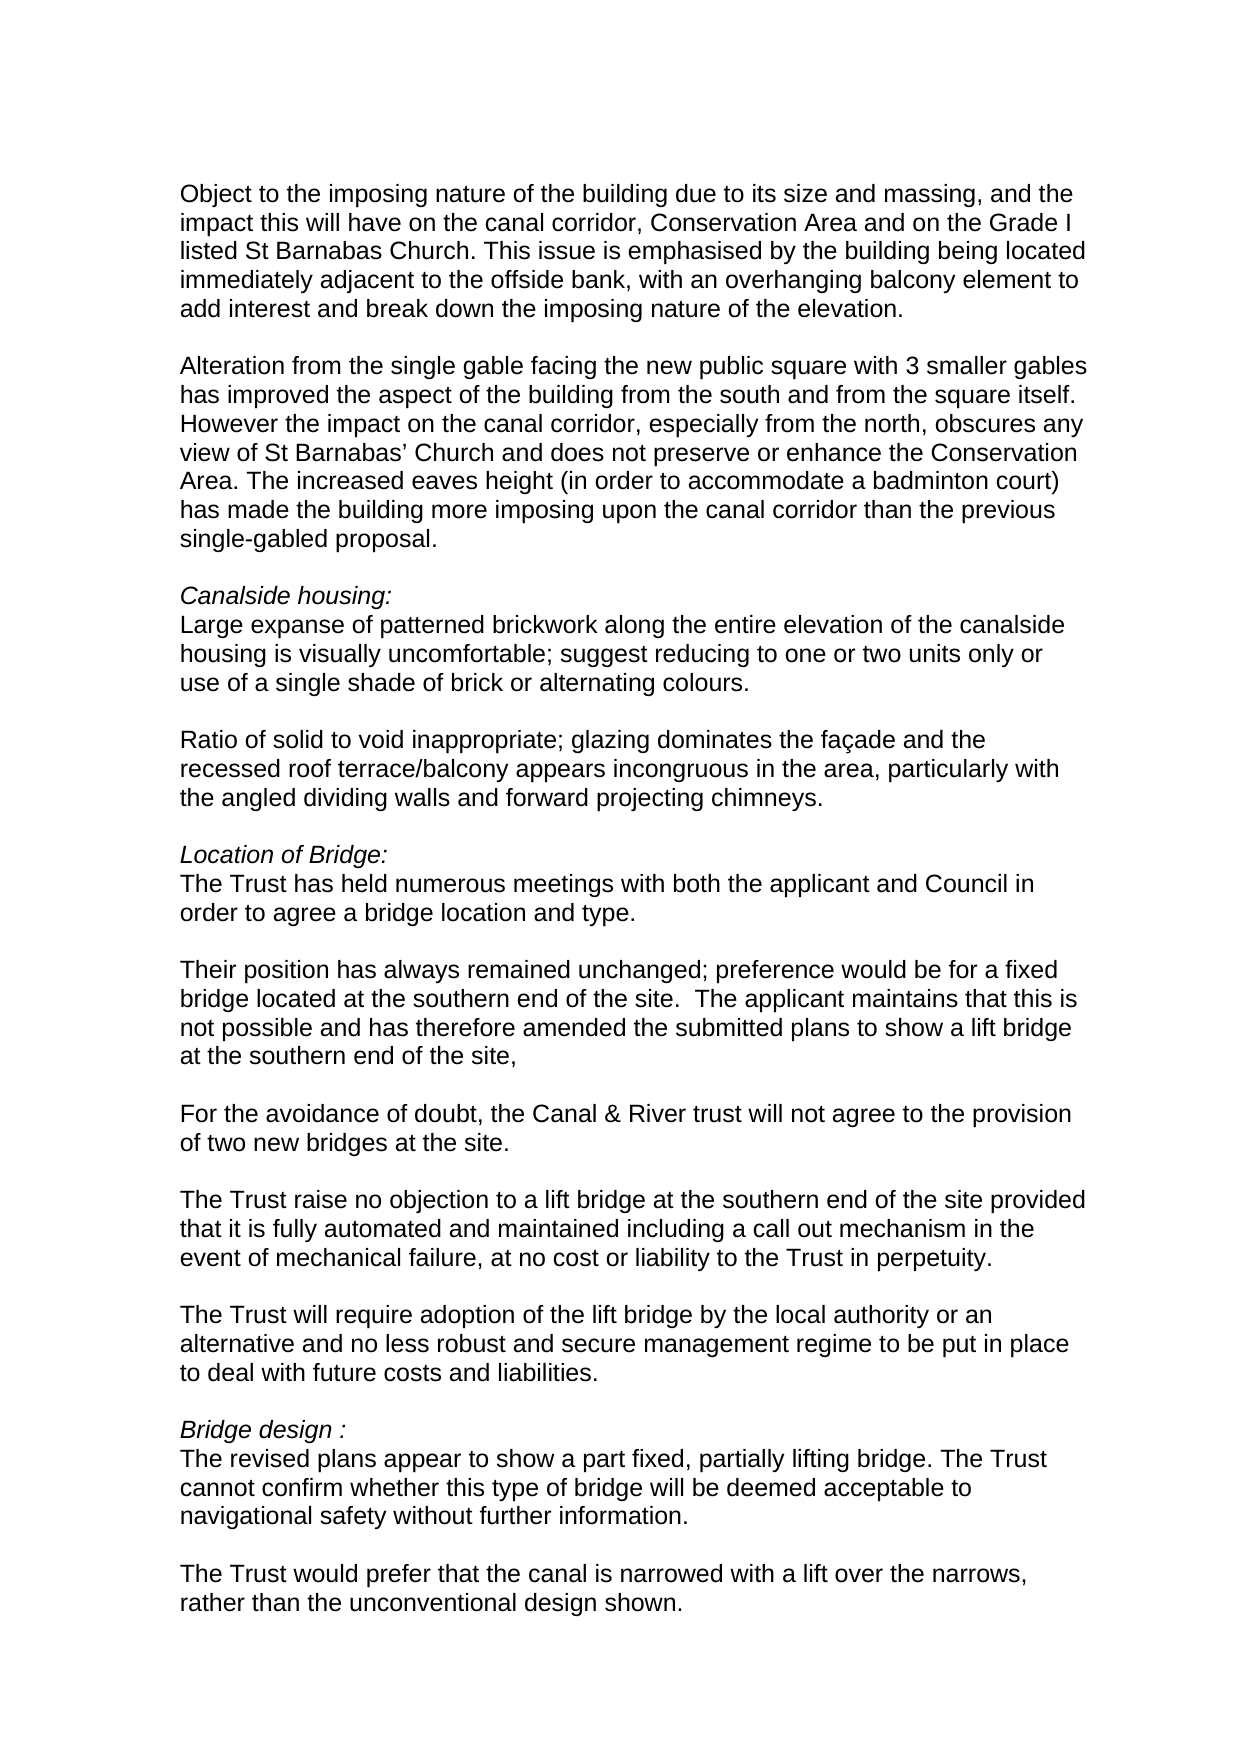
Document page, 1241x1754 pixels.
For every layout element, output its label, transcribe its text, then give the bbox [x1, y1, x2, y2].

text Ratio of solid to void inappropriate; glazing dominates the façade and the recessed roof terrace/balcony appears incongruous in the area, particularly with the angled dividing walls and forward projecting chimneys. [179, 725, 1090, 811]
text Object to the imposing nature of the building due to its size and massing, and the impact this will have on the canal corridor, Conservation Area and on the Grade I listed St Barnabas Church. This issue is emphasised by the building being located immediately adjacent to the offside bank, with an overhanging balcony element to add interest and break down the imposing nature of the elevation. [179, 179, 1090, 322]
text Canalside housing: [179, 581, 1090, 610]
text The revised plans appear to show a part fixed, partially lifting bridge. The Trust cannot confirm whether this type of bridge will be deemed acceptable to navigational safety without further information. [179, 1444, 1090, 1530]
text Bridge design : [179, 1415, 1090, 1444]
text However the impact on the canal corridor, especially from the north, obscures any view of St Barnabas’ Church and does not preserve or enhance the Conservation Area. The increased eaves height (in order to accommodate a badminton court) has made the building more imposing upon the canal corridor than the previous single-gabled proposal. [179, 409, 1090, 552]
text Large expanse of patterned brickwork along the entire elevation of the canalside housing is visually uncomfortable; suggest reducing to one or two units only or use of a single shade of brick or alternating colours. [179, 610, 1090, 696]
text Location of Bridge: [179, 840, 1090, 869]
text The Trust will require adoption of the lift bridge by the local authority or an alternative and no less robust and secure management regime to be put in place to deal with future costs and liabilities. [179, 1300, 1090, 1386]
text The Trust has held numerous meetings with both the applicant and Council in order to agree a bridge location and type. [179, 869, 1090, 926]
text Their position has always remained unchanged; preference would be for a fixed bridge located at the southern end of the site. The applicant maintains that this is not possible and has therefore amended the submitted plans to show a lift bridge at the southern end of the site, [179, 955, 1090, 1070]
text Alteration from the single gable facing the new public square with 3 smaller gables has improved the aspect of the building from the south and from the square itself. [179, 351, 1090, 409]
text The Trust would prefer that the canal is narrowed with a lift over the narrows, rather than the unconventional design shown. [179, 1559, 1090, 1616]
text For the avoidance of doubt, the Canal & River trust will not agree to the provision of two new bridges at the site. [179, 1099, 1090, 1156]
text The Trust raise no objection to a lift bridge at the southern end of the site provided that it is fully automated and maintained including a call out mechanism in the event of mechanical failure, at no cost or liability to the Trust in perpetuity. [179, 1185, 1090, 1271]
